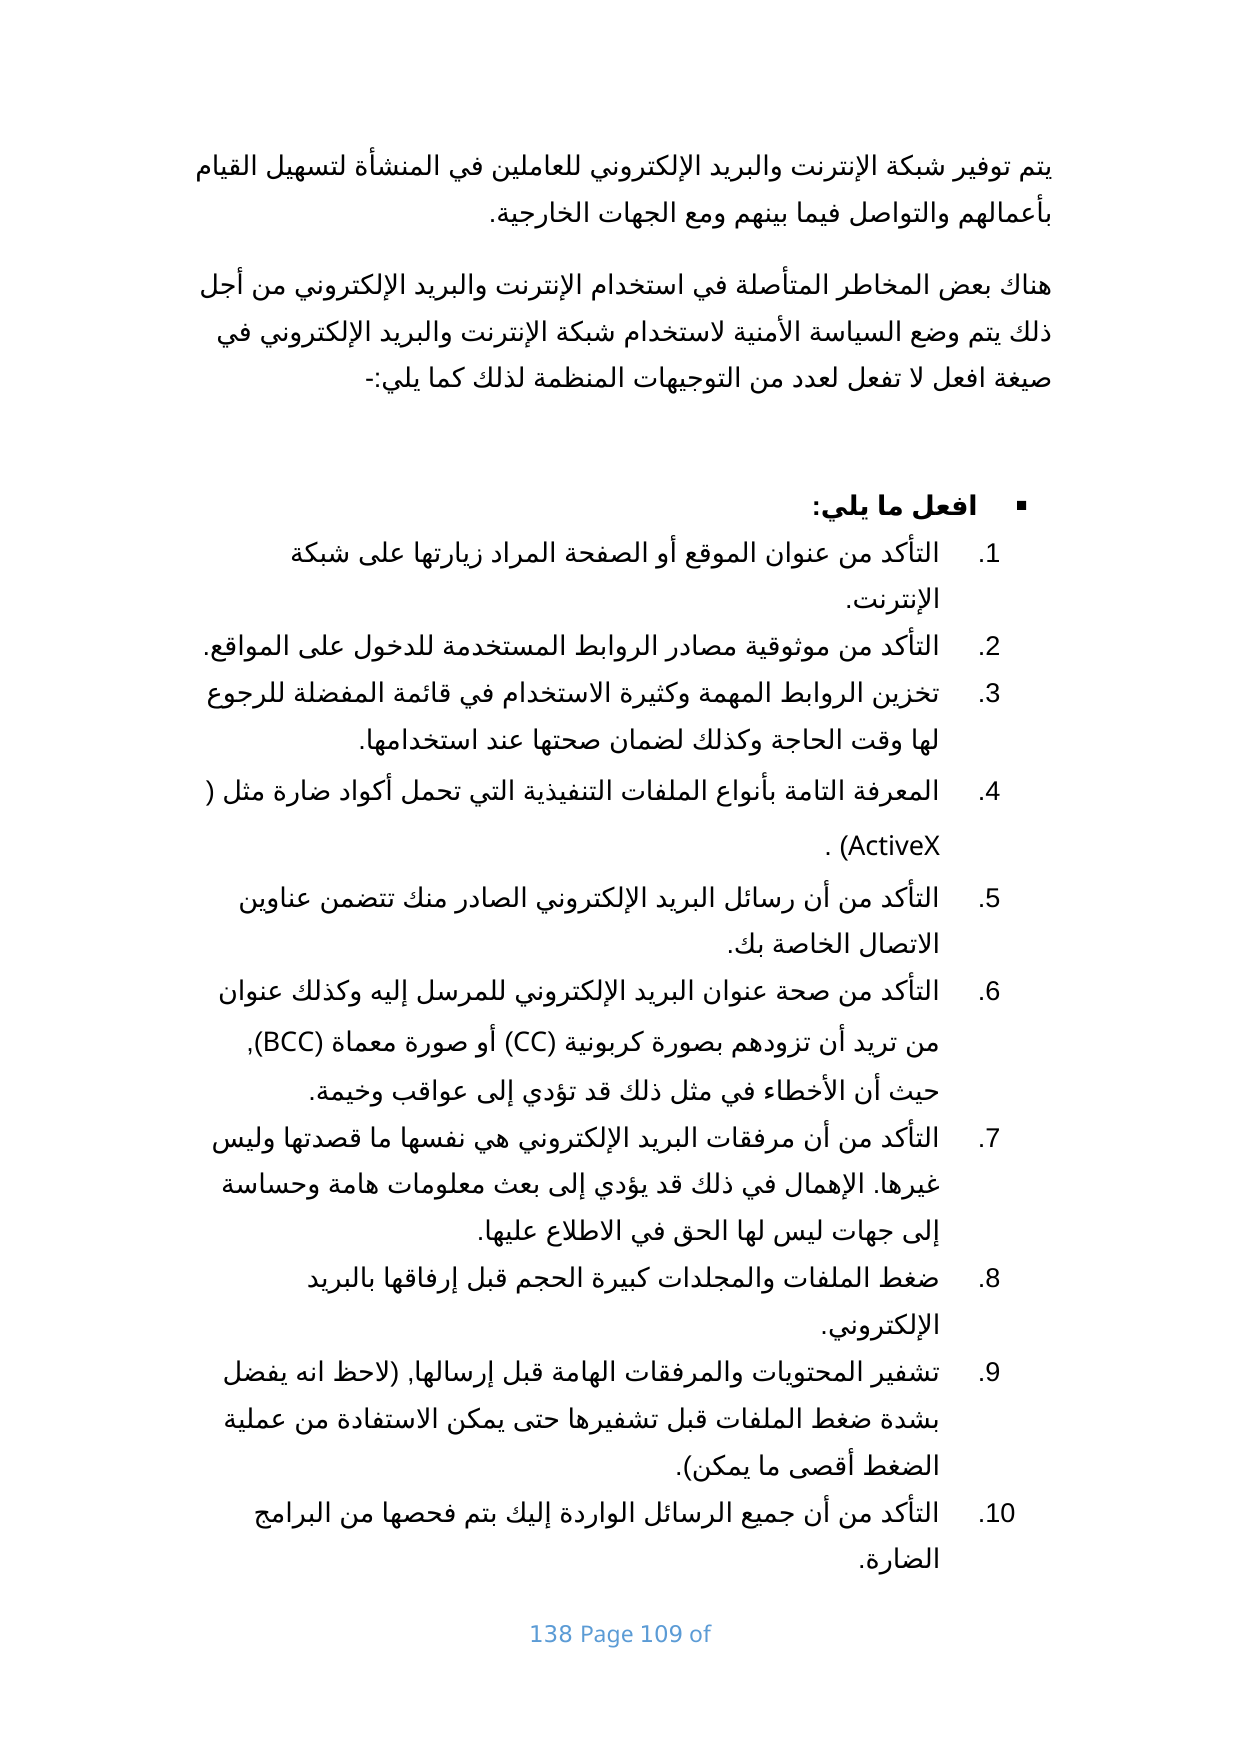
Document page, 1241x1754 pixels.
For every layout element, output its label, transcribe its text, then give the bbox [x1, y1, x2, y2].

list التأكد من أن رسائل البريد الإلكتروني الصادر منك تتضمن عناوين الاتصال الخاصة بك. [187, 882, 978, 960]
list تخزين الروابط المهمة وكثيرة الاستخدام في قائمة المفضلة للرجوع لها وقت الحاجة وكذلك لضمان صحتها عند استخدامها. [187, 677, 978, 755]
list التأكد من أن مرفقات البريد الإلكتروني هي نفسها ما قصدتها وليس غيرها. الإهمال في ذلك قد يؤدي إلى بعث معلومات هامة وحساسة إلى جهات ليس لها الحق في الاطلاع عليها. [187, 1122, 978, 1247]
list افعل ما يلي: [187, 490, 1015, 521]
list ضغط الملفات والمجلدات كبيرة الحجم قبل إرفاقها بالبريد الإلكتروني. [187, 1262, 978, 1340]
list المعرفة التامة بأنواع الملفات التنفيذية التي تحمل أكواد ضارة مثل (ActiveX) . [187, 771, 978, 863]
list التأكد من عنوان الموقع أو الصفحة المراد زيارتها على شبكة الإنترنت. [187, 537, 978, 615]
list تشفير المحتويات والمرفقات الهامة قبل إرسالها, (لاحظ انه يفضل بشدة ضغط الملفات قبل تشفيرها حتى يمكن الاستفادة من عملية الضغط أقصى ما يمكن). [187, 1356, 978, 1481]
list التأكد من موثوقية مصادر الروابط المستخدمة للدخول على المواقع. [187, 630, 978, 662]
list التأكد من أن جميع الرسائل الواردة إليك بتم فحصها من البرامج الضارة. [187, 1497, 978, 1575]
text هناك بعض المخاطر المتأصلة في استخدام الإنترنت والبريد الإلكتروني من أجل ذلك يتم وضع السياسة الأمنية لاستخدام شبكة الإنترنت والبريد الإلكتروني في صيغة افعل لا تفعل لعدد من التوجيهات المنظمة لذلك كما يلي:- [187, 269, 1053, 394]
text يتم توفير شبكة الإنترنت والبريد الإلكتروني للعاملين في المنشأة لتسهيل القيام بأعمالهم والتواصل فيما بينهم ومع الجهات الخارجية. [187, 150, 1053, 228]
list التأكد من صحة عنوان البريد الإلكتروني للمرسل إليه وكذلك عنوان من تريد أن تزودهم بصورة كربونية (CC) أو صورة معماة (BCC), حيث أن الأخطاء في مثل ذلك قد تؤدي إلى عواقب وخيمة. [187, 975, 978, 1106]
